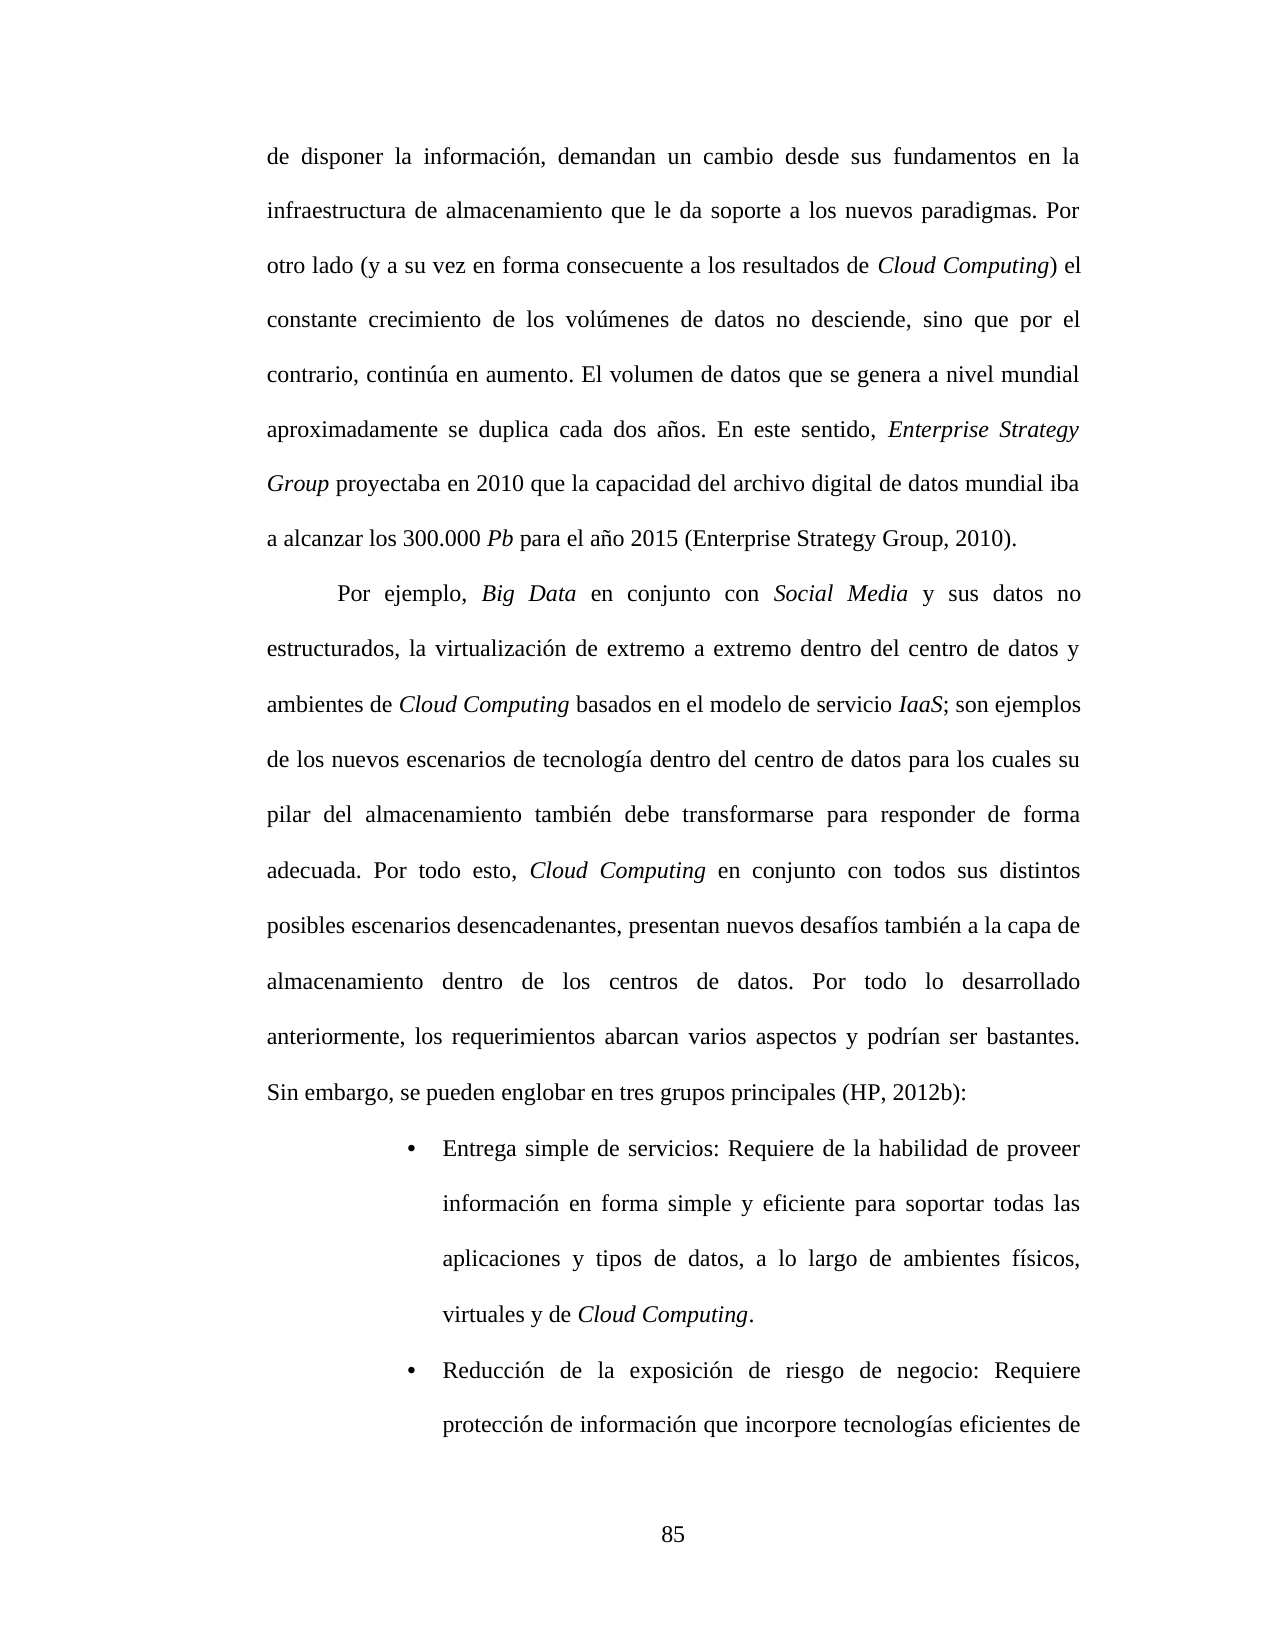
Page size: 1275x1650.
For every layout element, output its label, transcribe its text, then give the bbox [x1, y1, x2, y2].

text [267, 142, 1081, 551]
text Por ejemplo, Big Data en conjunto con Social Media y sus datos no estructurados, la virtualización de extremo a extremo dentro del centro de datos y ambientes de Cloud Computing basados en el modelo de servicio IaaS; son ejemplos de los nuevos escenarios de tecnología dentro del centro de datos para los cuales su pilar del almacenamiento también debe transformarse para responder de forma adecuada. Por todo esto, Cloud Computing en conjunto con todos sus distintos posibles escenarios desencadenantes, presentan nuevos desafíos también a la capa de almacenamiento dentro de los centros de datos. Por todo lo desarrollado anteriormente, los requerimientos abarcan varios aspectos y podrían ser bastantes. Sin embargo, se pueden englobar en tres grupos principales (HP, 2012b): [267, 579, 1081, 1105]
list Entrega simple de servicios: Requiere de la habilidad de proveer información en forma simple y eficiente para soportar todas las aplicaciones y tipos de datos, a lo largo de ambientes físicos, virtuales y de Cloud Computing. [407, 1133, 1081, 1327]
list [407, 1356, 1081, 1438]
